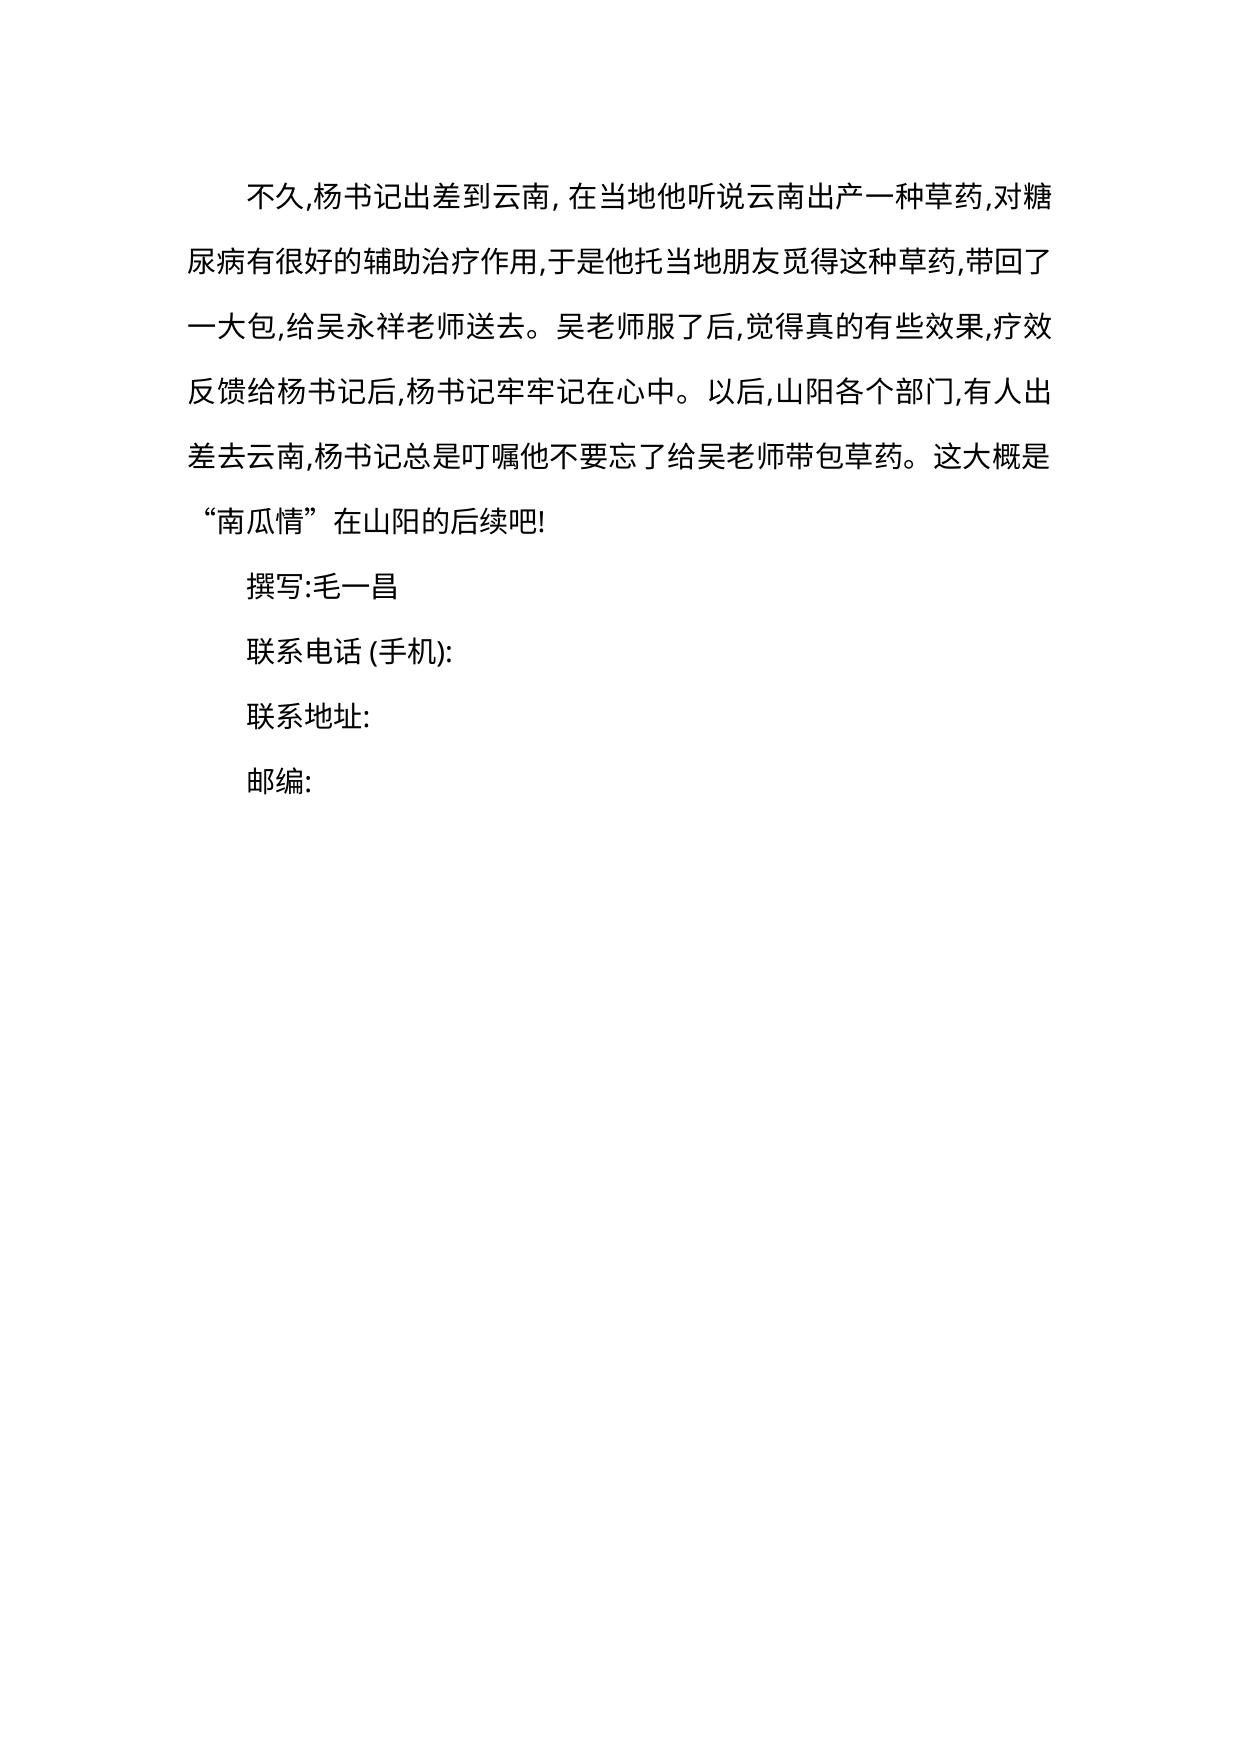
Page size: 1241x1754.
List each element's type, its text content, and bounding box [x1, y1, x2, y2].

text 邮编: [187, 747, 1053, 812]
text 不久,杨书记出差到云南, 在当地他听说云南出产一种草药,对糖尿病有很好的辅助治疗作用,于是他托当地朋友觅得这种草药,带回了一大包,给吴永祥老师送去。吴老师服了后,觉得真的有些效果,疗效反馈给杨书记后,杨书记牢牢记在心中。以后,山阳各个部门,有人出差去云南,杨书记总是叮嘱他不要忘了给吴老师带包草药。这大概是 “南瓜情”在山阳的后续吧! [187, 162, 1053, 552]
text 联系地址: [187, 682, 1053, 747]
text 联系电话 (手机): [187, 617, 1053, 682]
text 撰写:毛一昌 [187, 552, 1053, 617]
